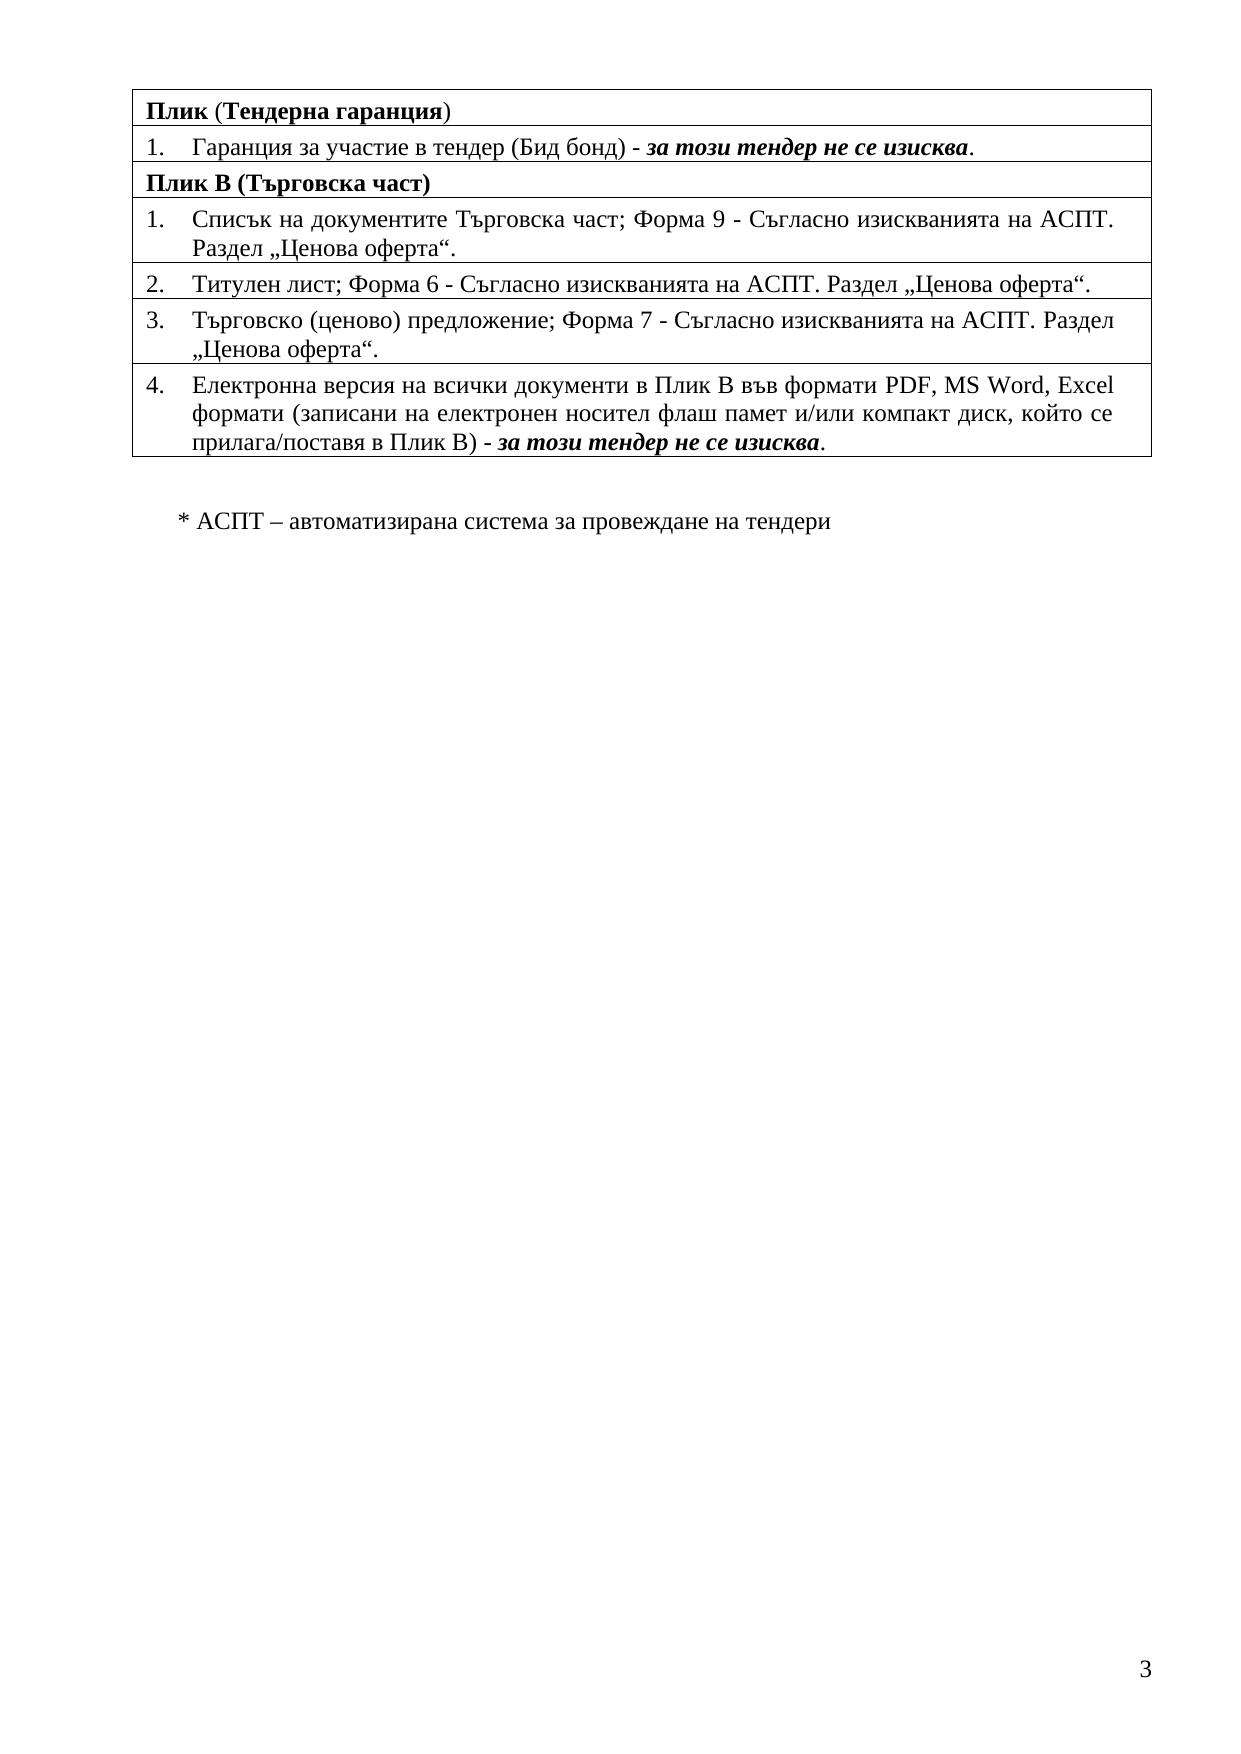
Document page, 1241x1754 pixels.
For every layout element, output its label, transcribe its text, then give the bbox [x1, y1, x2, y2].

table_cell Търговско (ценово) предложение; Форма 7 - Съгласно изискванията на АСПТ. Pаздел „Ценова оферта“. [133, 299, 1151, 362]
table_cell Електронна версия на всички документи в Плик В във формати PDF, MS Word, Excel формати (записани на електронен носител флаш памет и/или компакт диск, който се прилага/поставя в Плик В) - за този тендер не се изисква. [133, 364, 1151, 456]
table_cell Плик (Тендерна гаранция) [133, 90, 1151, 125]
table_cell Титулен лист; Форма 6 - Съгласно изискванията на АСПТ. Pаздел „Ценова оферта“. [133, 263, 1151, 298]
table_cell Списък на документите Търговска част; Форма 9 - Съгласно изискванията на АСПТ. Pаздел „Ценова оферта“. [133, 198, 1151, 262]
table_cell Гаранция за участие в тендер (Бид бонд) - за този тендер не се изисква. [133, 126, 1151, 161]
table_cell Плик В (Търговска част) [133, 162, 1151, 197]
text * АСПТ – автоматизирана система за провеждане на тендери [177, 506, 1152, 535]
